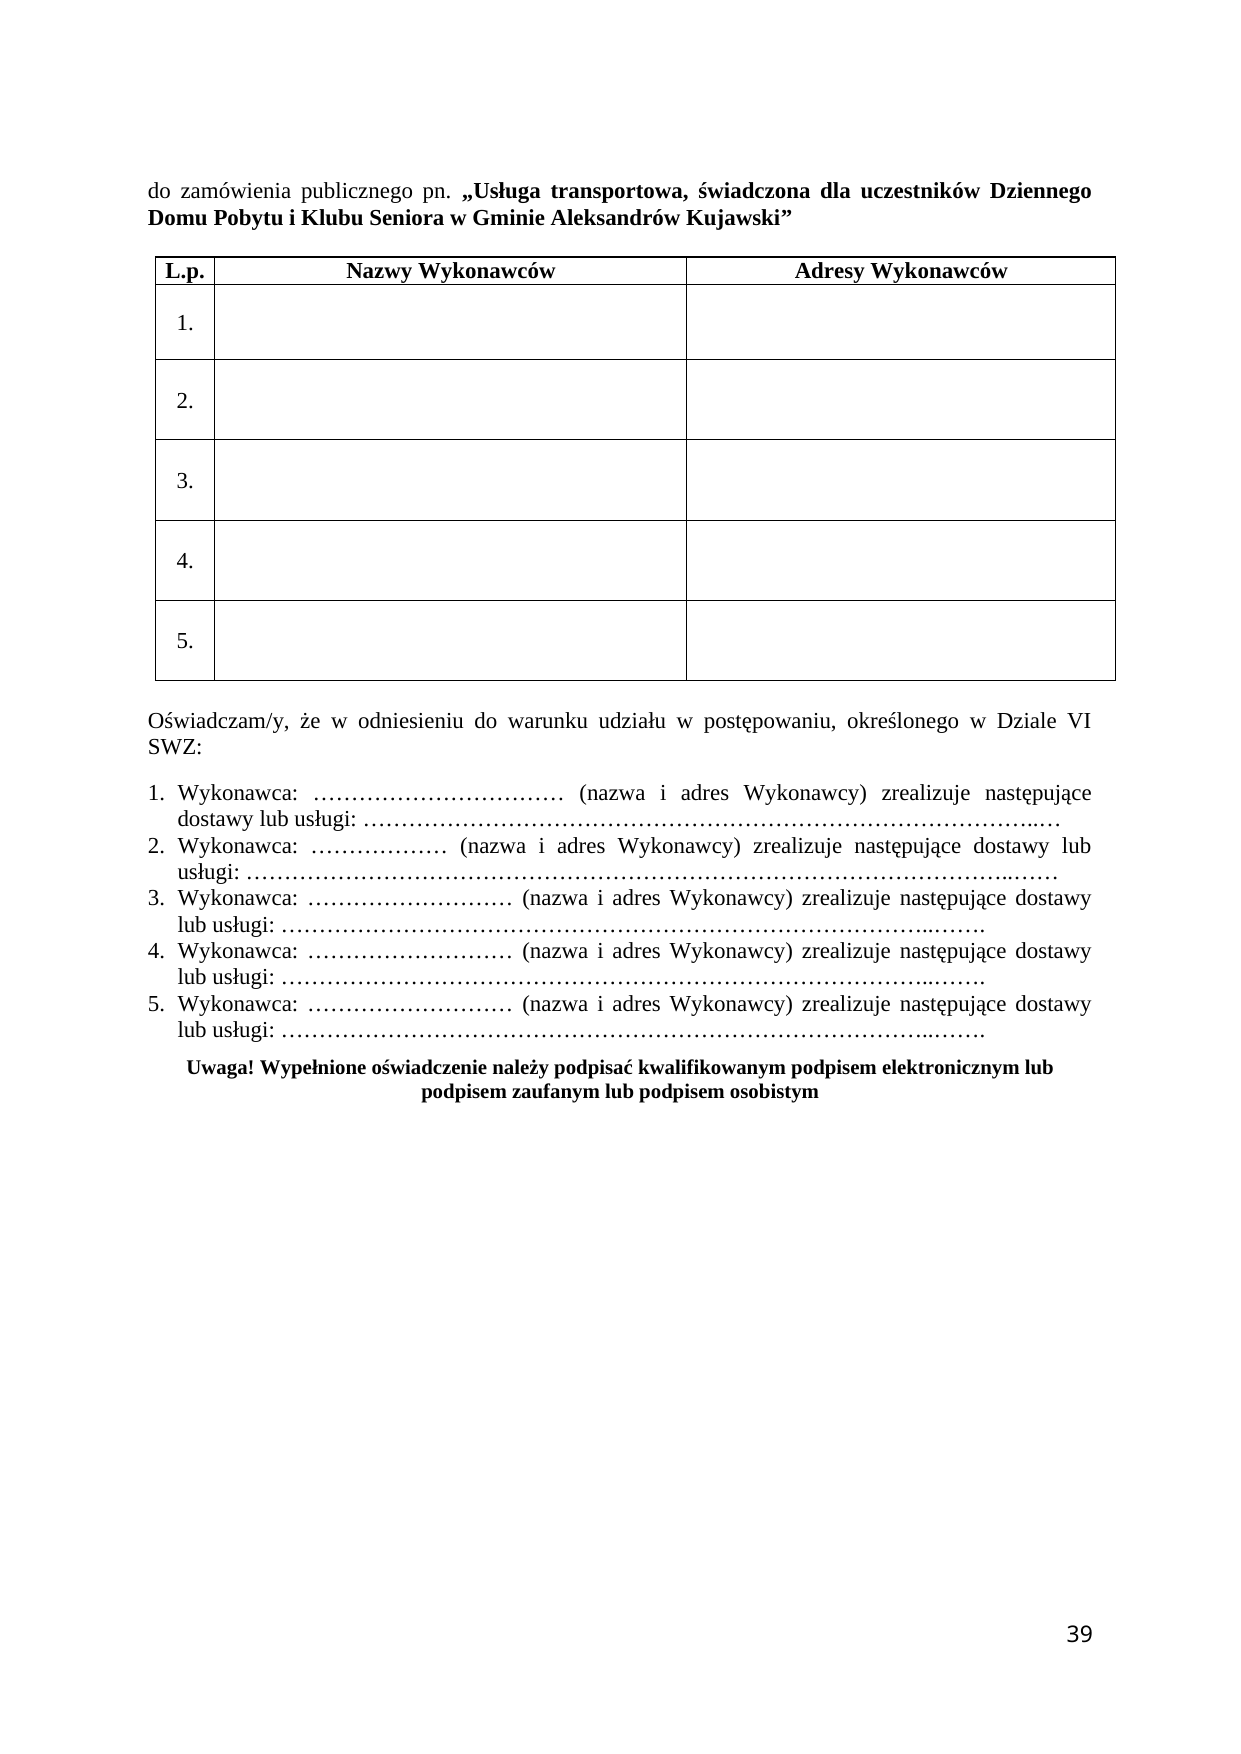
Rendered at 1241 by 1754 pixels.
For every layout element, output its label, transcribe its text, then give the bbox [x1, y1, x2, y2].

table_header Adresy Wykonawców [687, 258, 1115, 284]
table_cell [215, 360, 686, 439]
table_cell [215, 285, 686, 359]
table_cell 4. [156, 521, 214, 599]
list Wykonawca: ……………………… (nazwa i adres Wykonawcy) zrealizuje następujące dostawy lub usługi: …………………………………………………………………………..……. [148, 937, 1093, 990]
table_cell 2. [156, 360, 214, 439]
table_header L.p. [156, 258, 214, 284]
text Uwaga! Wypełnione oświadczenie należy podpisać kwalifikowanym podpisem elektronicznym lub podpisem zaufanym lub podpisem osobistym [148, 1055, 1093, 1103]
table_header Nazwy Wykonawców [215, 258, 686, 284]
table_cell [687, 440, 1115, 519]
table_cell [687, 285, 1115, 359]
table_cell [687, 601, 1115, 680]
list Wykonawca: ……………………… (nazwa i adres Wykonawcy) zrealizuje następujące dostawy lub usługi: …………………………………………………………………………..……. [148, 990, 1093, 1042]
list Wykonawca: …………………………… (nazwa i adres Wykonawcy) zrealizuje następujące dostawy lub usługi: ……………………………………………………………………………..… [148, 779, 1093, 832]
table_cell [687, 360, 1115, 439]
table_cell [215, 440, 686, 519]
text Oświadczam/y, że w odniesieniu do warunku udziału w postępowaniu, określonego w Dziale VI SWZ: [148, 707, 1093, 760]
table_cell 1. [156, 285, 214, 359]
text do zamówienia publicznego pn. „Usługa transportowa, świadczona dla uczestników Dziennego Domu Pobytu i Klubu Seniora w Gminie Aleksandrów Kujawski” [148, 177, 1093, 230]
table_cell [687, 521, 1115, 599]
list Wykonawca: ……………… (nazwa i adres Wykonawcy) zrealizuje następujące dostawy lub usługi: ………………………………………………………………………………………..…… [148, 832, 1093, 884]
table_cell [215, 521, 686, 599]
list Wykonawca: ……………………… (nazwa i adres Wykonawcy) zrealizuje następujące dostawy lub usługi: …………………………………………………………………………..……. [148, 884, 1093, 937]
table_cell [215, 601, 686, 680]
table_cell 3. [156, 440, 214, 519]
table_cell 5. [156, 601, 214, 680]
